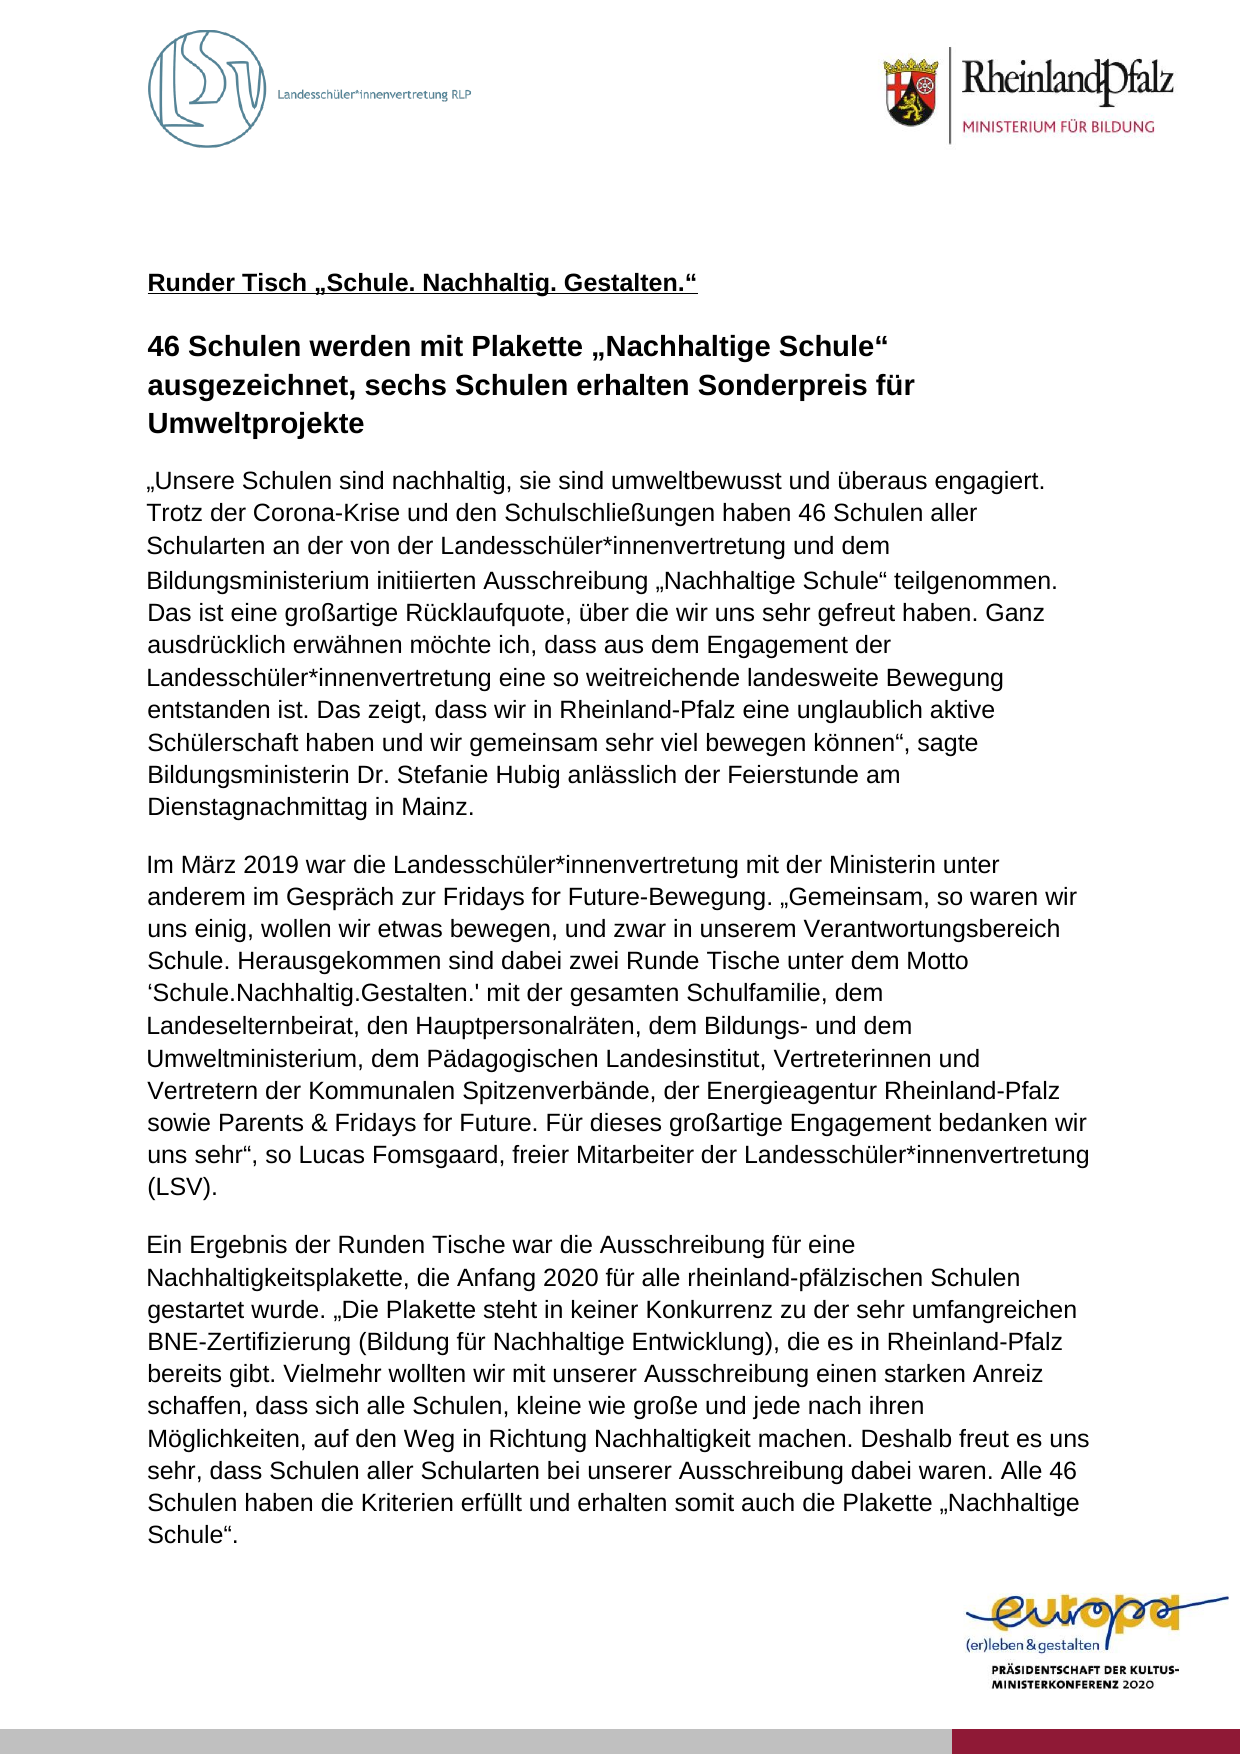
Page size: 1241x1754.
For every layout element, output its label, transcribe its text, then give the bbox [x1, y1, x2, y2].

text Umweltministerium, dem Pädagogischen Landesinstitut, Vertreterinnen und Vertretern der Kommunalen Spitzenverbände, der Energieagentur Rheinland-Pfalz sowie Parents & Fridays for Future. Für dieses großartige Engagement bedanken wir uns sehr“, so Lucas Fomsgaard, freier Mitarbeiter der Landesschüler*innenvertretung (LSV). [146, 1043, 1092, 1201]
text Ein Ergebnis der Runden Tische war die Ausschreibung für eine [146, 1230, 1092, 1259]
picture [793, 0, 1238, 220]
text Schularten an der von der Landesschüler*innenvertretung und dem [146, 531, 1092, 559]
text 46 Schulen werden mit Plakette „Nachhaltige Schule“ ausgezeichnet, sechs Schulen erhalten Sonderpreis für Umweltprojekte [147, 329, 1092, 439]
picture [147, 30, 472, 148]
text Im März 2019 war die Landesschüler*innenvertretung mit der Ministerin unter anderem im Gespräch zur Fridays for Future-Bewegung. „Gemeinsam, so waren wir uns einig, wollen wir etwas bewegen, und zwar in unserem Verantwortungsbereich Schule. Herausgekommen sind dabei zwei Runde Tische unter dem Motto ‘Schule.Nachhaltig.Gestalten.ʹ mit der gesamten Schulfamilie, dem [146, 849, 1092, 1007]
text Bildungsministerium initiierten Ausschreibung „Nachhaltige Schule“ teilgenommen. Das ist eine großartige Rücklaufquote, über die wir uns sehr gefreut haben. Ganz ausdrücklich erwähnen möchte ich, dass aus dem Engagement der [146, 566, 1092, 659]
text Nachhaltigkeitsplakette, die Anfang 2020 für alle rheinland-pfälzischen Schulen gestartet wurde. „Die Plakette steht in keiner Konkurrenz zu der sehr umfangreichen BNE-Zertifizierung (Bildung für Nachhaltige Entwicklung), die es in Rheinland-Pfalz bereits gibt. Vielmehr wollten wir mit unserer Ausschreibung einen starken Anreiz schaffen, dass sich alle Schulen, kleine wie große und jede nach ihren Möglichkeiten, auf den Weg in Richtung Nachhaltigkeit machen. Deshalb freut es uns sehr, dass Schulen aller Schularten bei unserer Ausschreibung dabei waren. Alle 46 Schulen haben die Kriterien erfüllt und erhalten somit auch die Plakette „Nachhaltige Schule“. [146, 1263, 1092, 1549]
text Runder Tisch „Schule. Nachhaltig. Gestalten.“ [147, 268, 704, 297]
picture [939, 1568, 1229, 1715]
text Landesschüler*innenvertretung eine so weitreichende landesweite Bewegung entstanden ist. Das zeigt, dass wir in Rheinland-Pfalz eine unglaublich aktive Schülerschaft haben und wir gemeinsam sehr viel bewegen können“, sagte Bildungsministerin Dr. Stefanie Hubig anlässlich der Feierstunde am Dienstagnachmittag in Mainz. [146, 663, 1092, 821]
text Landeselternbeirat, den Hauptpersonalräten, dem Bildungs- und dem [146, 1011, 1092, 1040]
text „Unsere Schulen sind nachhaltig, sie sind umweltbewusst und überaus engagiert. [146, 466, 1092, 494]
text Trotz der Corona-Krise und den Schulschließungen haben 46 Schulen aller [146, 498, 1092, 527]
